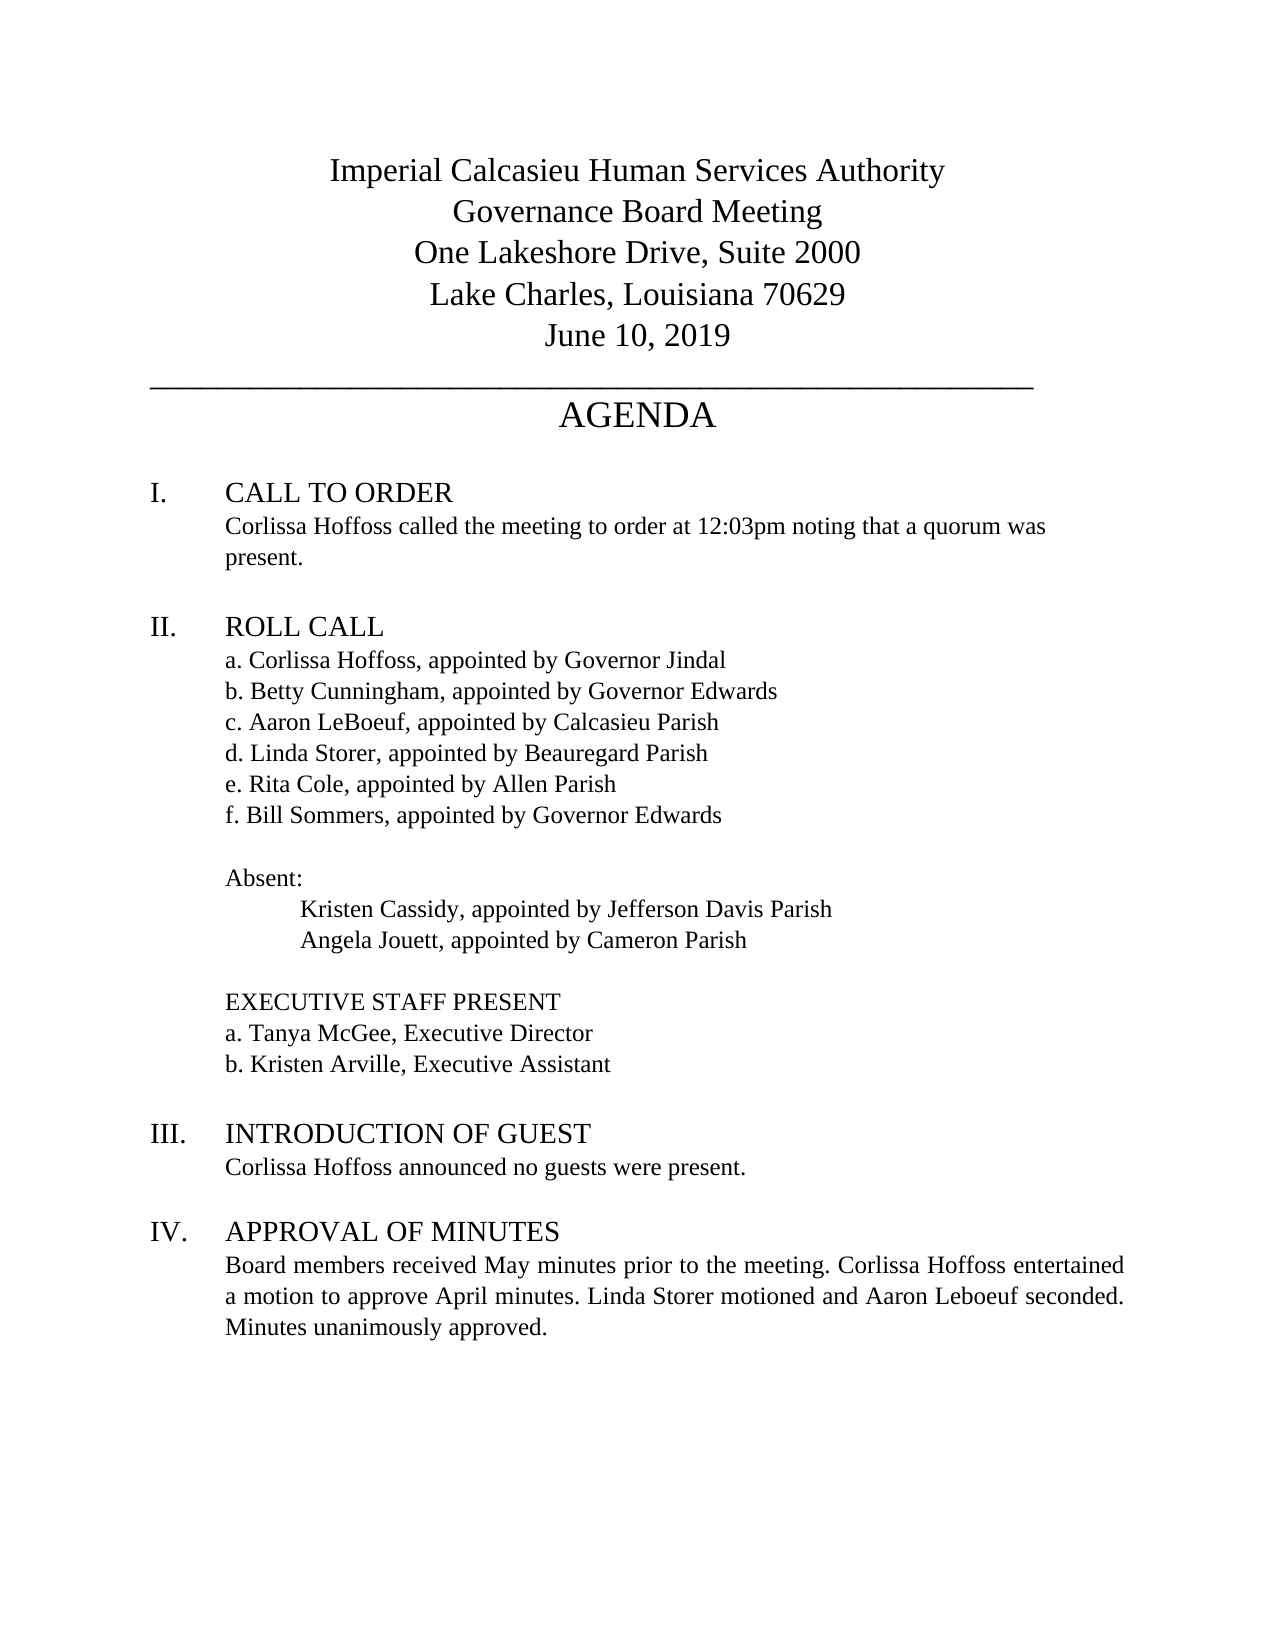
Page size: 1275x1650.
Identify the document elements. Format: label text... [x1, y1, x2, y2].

text Imperial Calcasieu Human Services Authority [150, 150, 1125, 188]
text AGENDA [150, 392, 1125, 435]
text _____________________________________________________ [150, 354, 1125, 392]
text c. Aaron LeBoeuf, appointed by Calcasieu Parish [225, 707, 1125, 736]
text EXECUTIVE STAFF PRESENT [225, 987, 1125, 1016]
text One Lakeshore Drive, Suite 2000 [150, 233, 1125, 271]
text Corlissa Hoffoss called the meeting to order at 12:03pm noting that a quorum was [150, 511, 1125, 540]
text II. ROLL CALL [150, 609, 1125, 643]
text Absent: [225, 863, 1125, 891]
text Kristen Cassidy, appointed by Jefferson Davis Parish [150, 894, 1125, 922]
text f. Bill Sommers, appointed by Governor Edwards [150, 801, 1125, 829]
text Corlissa Hoffoss announced no guests were present. [150, 1152, 1125, 1181]
text d. Linda Storer, appointed by Beauregard Parish [225, 738, 1125, 767]
text a. Corlissa Hoffoss, appointed by Governor Jindal [225, 645, 1125, 674]
text June 10, 2019 [150, 315, 1125, 354]
text III. INTRODUCTION OF GUEST [150, 1116, 1125, 1149]
text Governance Board Meeting [150, 191, 1125, 230]
text Board members received May minutes prior to the meeting. Corlissa Hoffoss entertained a motion to approve April minutes. Linda Storer motioned and Aaron Leboeuf seconded. Minutes unanimously approved. [225, 1250, 1125, 1341]
text a. Tanya McGee, Executive Director [225, 1018, 1125, 1047]
text Lake Charles, Louisiana 70629 [150, 274, 1125, 312]
text b. Betty Cunningham, appointed by Governor Edwards [225, 676, 1125, 705]
text e. Rita Cole, appointed by Allen Parish [225, 769, 1125, 798]
text I. CALL TO ORDER [150, 475, 1125, 508]
text present. [150, 542, 1125, 571]
text b. Kristen Arville, Executive Assistant [225, 1049, 1125, 1078]
text IV. APPROVAL OF MINUTES [150, 1214, 1125, 1248]
text Angela Jouett, appointed by Cameron Parish [150, 925, 1125, 953]
